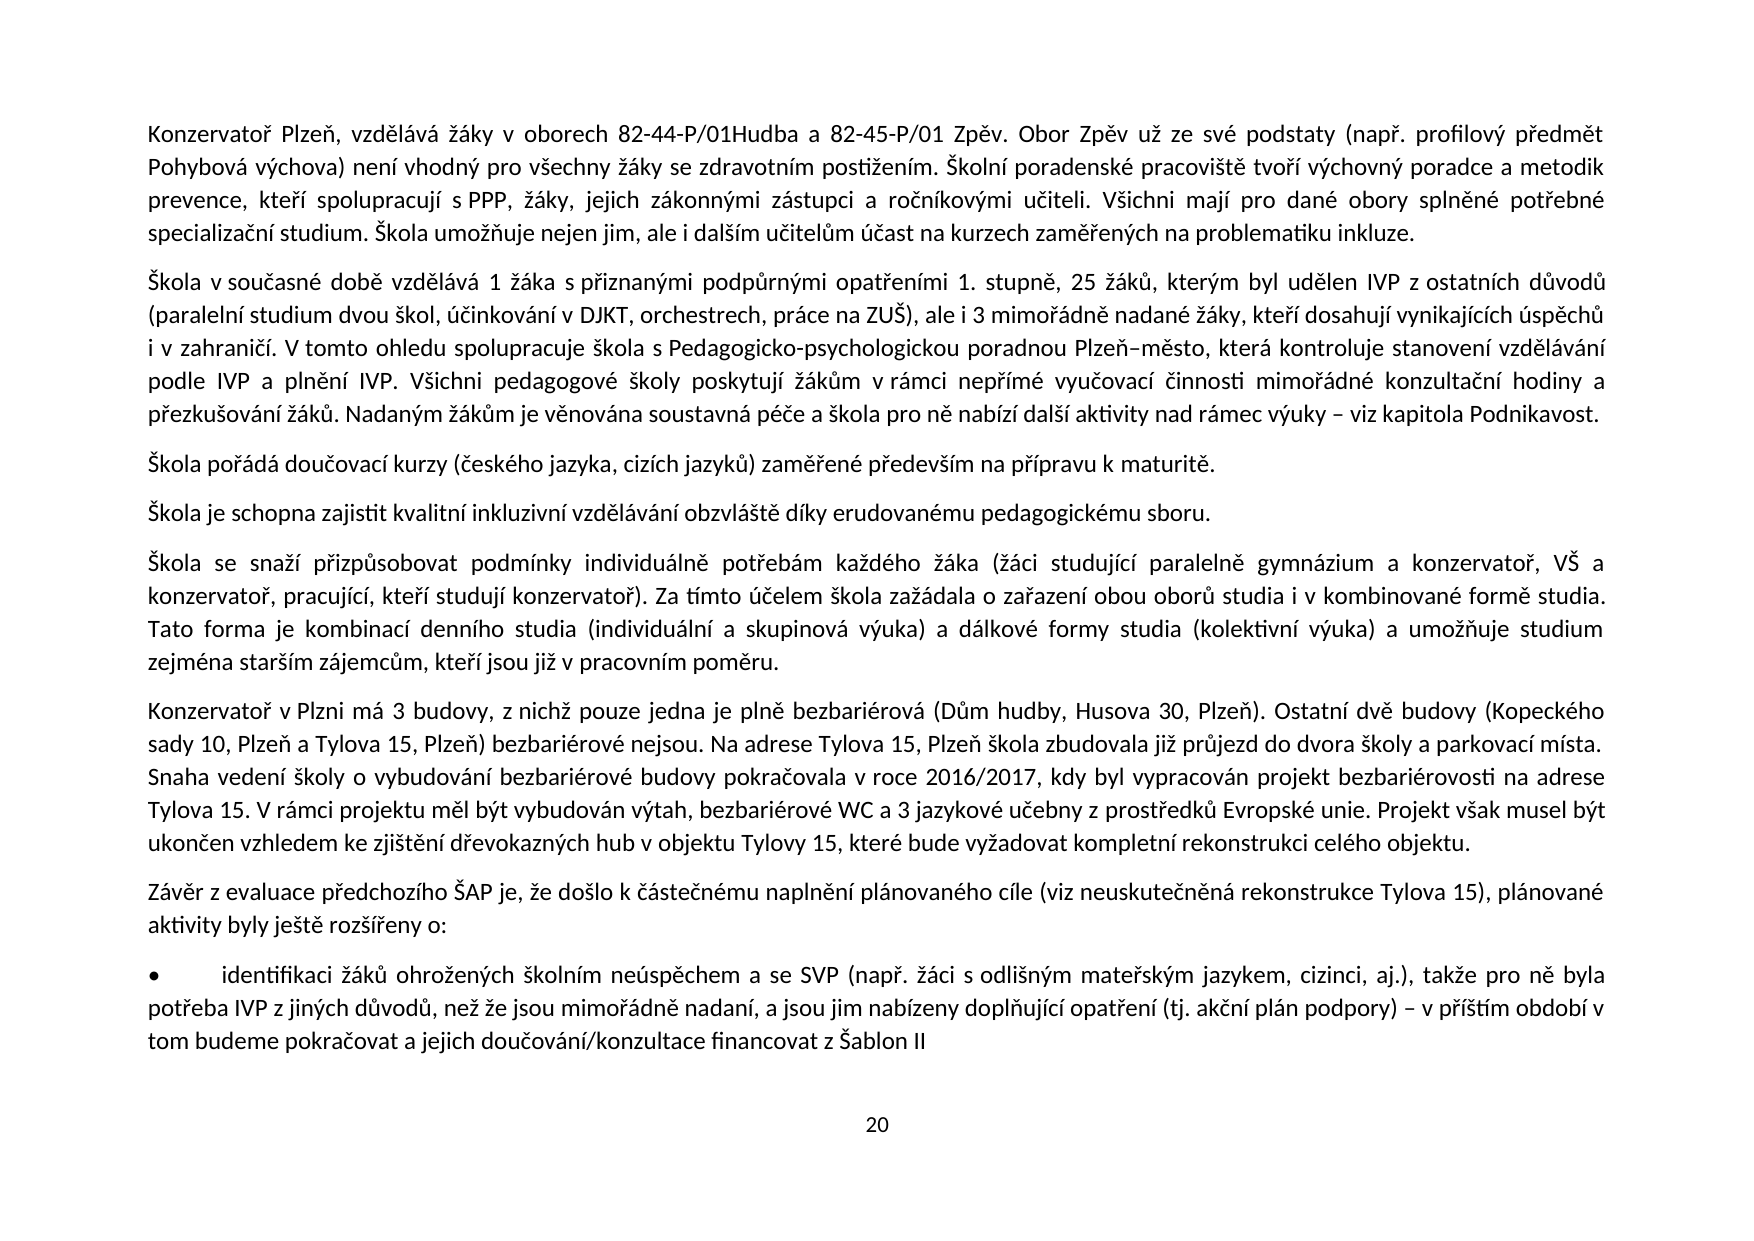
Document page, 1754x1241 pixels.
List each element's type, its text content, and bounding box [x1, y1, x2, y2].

text Konzervatoř v Plzni má 3 budovy, z nichž pouze jedna je plně bezbariérová (Dům hudby, Husova 30, Plzeň). Ostatní dvě budovy (Kopeckého sady 10, Plzeň a Tylova 15, Plzeň) bezbariérové nejsou. Na adrese Tylova 15, Plzeň škola zbudovala již průjezd do dvora školy a parkovací místa. Snaha vedení školy o vybudování bezbariérové budovy pokračovala v roce 2016/2017, kdy byl vypracován projekt bezbariérovosti na adrese Tylova 15. V rámci projektu měl být vybudován výtah, bezbariérové WC a 3 jazykové učebny z prostředků Evropské unie. Projekt však musel být ukončen vzhledem ke zjištění dřevokazných hub v objektu Tylovy 15, které bude vyžadovat kompletní rekonstrukci celého objektu. [148, 695, 1606, 857]
text Škola se snaží přizpůsobovat podmínky individuálně potřebám každého žáka (žáci studující paralelně gymnázium a konzervatoř, VŠ a konzervatoř, pracující, kteří studují konzervatoř). Za tímto účelem škola zažádala o zařazení obou oborů studia i v kombinované formě studia. Tato forma je kombinací denního studia (individuální a skupinová výuka) a dálkové formy studia (kolektivní výuka) a umožňuje studium zejména starším zájemcům, kteří jsou již v pracovním poměru. [148, 547, 1606, 676]
text Škola v současné době vzdělává 1 žáka s přiznanými podpůrnými opatřeními 1. stupně, 25 žáků, kterým byl udělen IVP z ostatních důvodů (paralelní studium dvou škol, účinkování v DJKT, orchestrech, práce na ZUŠ), ale i 3 mimořádně nadané žáky, kteří dosahují vynikajících úspěchů i v zahraničí. V tomto ohledu spolupracuje škola s Pedagogicko-psychologickou poradnou Plzeň–město, která kontroluje stanovení vzdělávání podle IVP a plnění IVP. Všichni pedagogové školy poskytují žákům v rámci nepřímé vyučovací činnosti mimořádné konzultační hodiny a přezkušování žáků. Nadaným žákům je věnována soustavná péče a škola pro ně nabízí další aktivity nad rámec výuky – viz kapitola Podnikavost. [148, 266, 1606, 429]
text • identifikaci žáků ohrožených školním neúspěchem a se SVP (např. žáci s odlišným mateřským jazykem, cizinci, aj.), takže pro ně byla potřeba IVP z jiných důvodů, než že jsou mimořádně nadaní, a jsou jim nabízeny doplňující opatření (tj. akční plán podpory) – v příštím období v tom budeme pokračovat a jejich doučování/konzultace financovat z Šablon II [148, 959, 1606, 1055]
text Škola pořádá doučovací kurzy (českého jazyka, cizích jazyků) zaměřené především na přípravu k maturitě. [148, 448, 1606, 478]
text Konzervatoř Plzeň, vzdělává žáky v oborech 82-44-P/01Hudba a 82-45-P/01 Zpěv. Obor Zpěv už ze své podstaty (např. profilový předmět Pohybová výchova) není vhodný pro všechny žáky se zdravotním postižením. Školní poradenské pracoviště tvoří výchovný poradce a metodik prevence, kteří spolupracují s PPP, žáky, jejich zákonnými zástupci a ročníkovými učiteli. Všichni mají pro dané obory splněné potřebné specializační studium. Škola umožňuje nejen jim, ale i dalším učitelům účast na kurzech zaměřených na problematiku inkluze. [148, 118, 1606, 247]
text Škola je schopna zajistit kvalitní inkluzivní vzdělávání obzvláště díky erudovanému pedagogickému sboru. [148, 497, 1606, 528]
text Závěr z evaluace předchozího ŠAP je, že došlo k částečnému naplnění plánovaného cíle (viz neuskutečněná rekonstrukce Tylova 15), plánované aktivity byly ještě rozšířeny o: [148, 876, 1606, 940]
